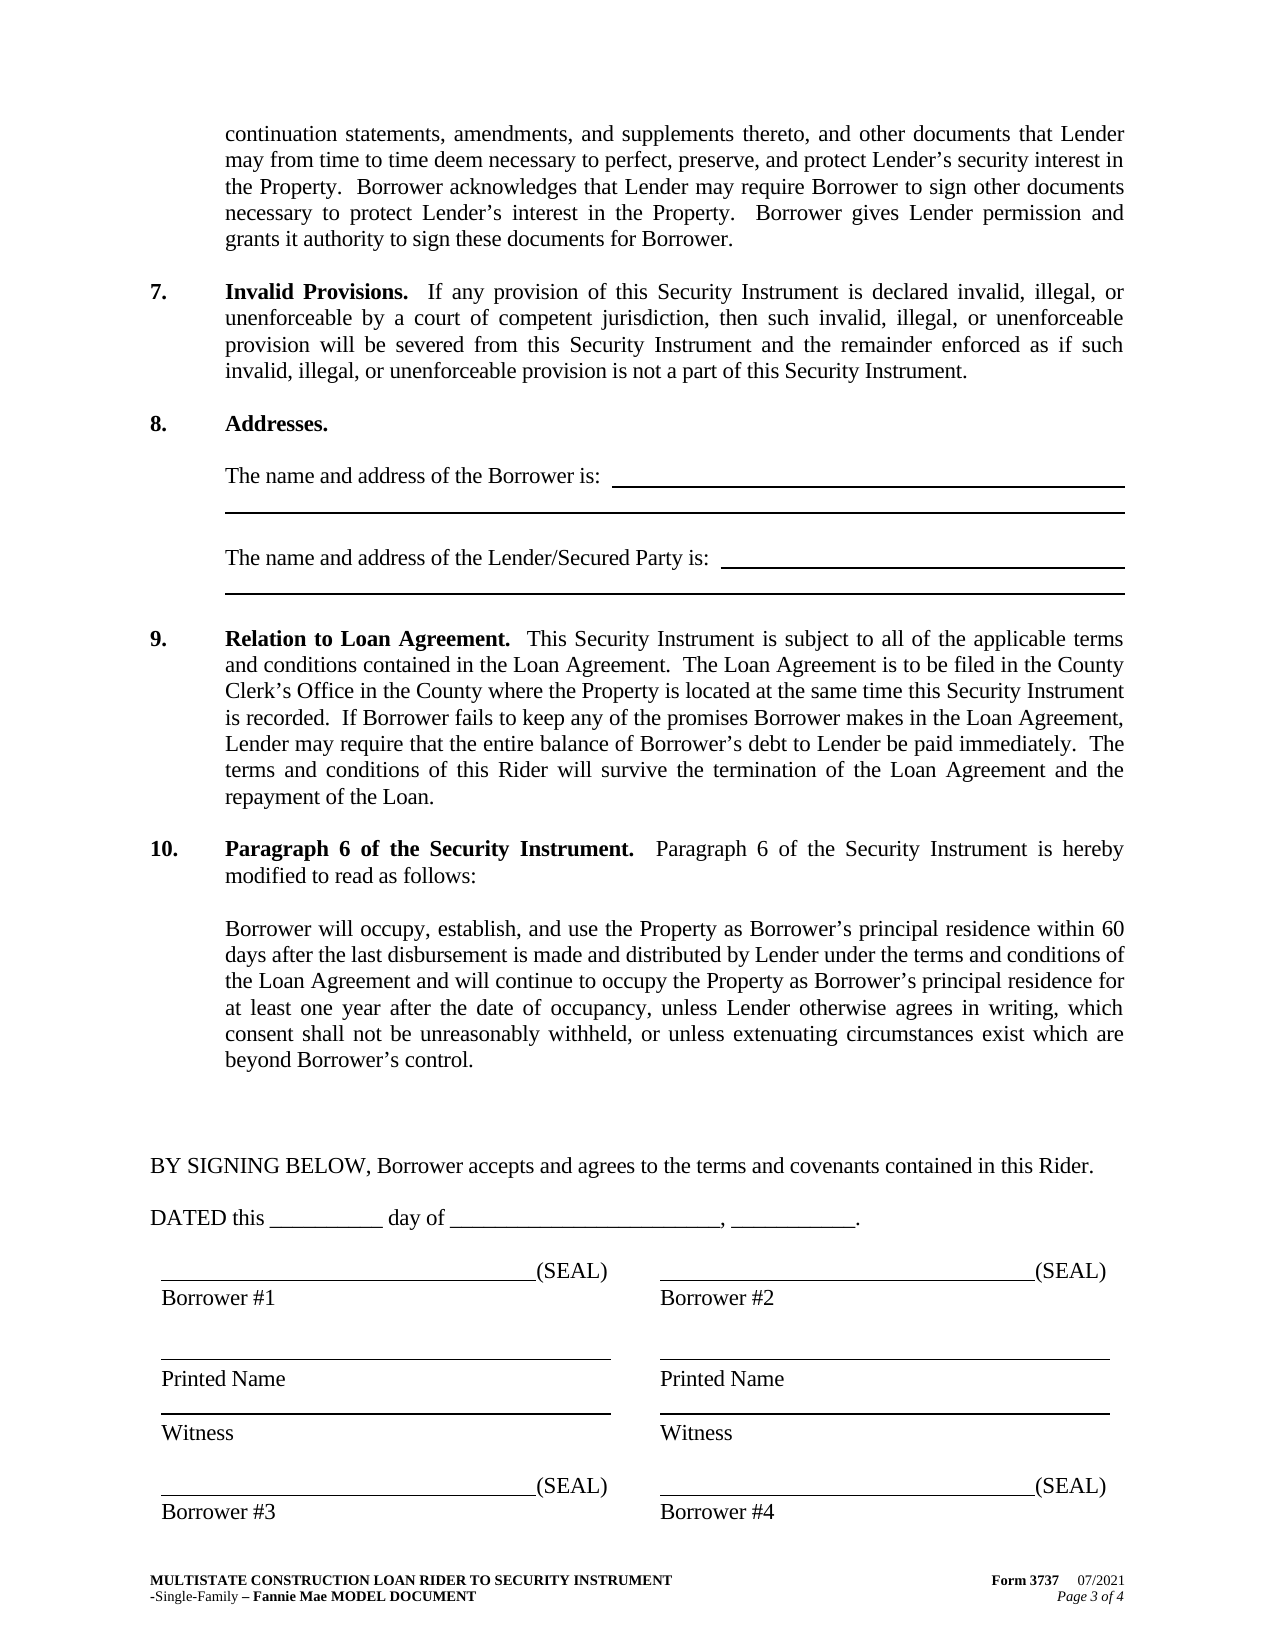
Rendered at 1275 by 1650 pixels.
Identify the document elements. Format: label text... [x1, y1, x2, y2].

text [225, 120, 1125, 252]
text DATED this __________ day of ________________________, ___________. [150, 1204, 1125, 1231]
text The name and address of the Lender/Secured Party is: [150, 544, 1125, 570]
text Borrower will occupy, establish, and use the Property as Borrower’s principal residence within 60 days after the last disbursement is made and distributed by Lender under the terms and conditions of the Loan Agreement and will continue to occupy the Property as Borrower’s principal residence for at least one year after the date of occupancy, unless Lender otherwise agrees in writing, which consent shall not be unreasonably withheld, or unless extenuating circumstances exist which are beyond Borrower’s control. [225, 914, 1125, 1073]
text The name and address of the Borrower is: [150, 463, 1125, 489]
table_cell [150, 1472, 649, 1525]
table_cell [649, 1472, 1147, 1525]
text 10. Paragraph 6 of the Security Instrument. Paragraph 6 of the Security Instrument is hereby modified to read as follows: [150, 836, 1125, 888]
table_header (SEAL) Borrower #1 Printed Name Witness [150, 1257, 649, 1472]
text 7. Invalid Provisions. If any provision of this Security Instrument is declared invalid, illegal, or unenforceable by a court of competent jurisdiction, then such invalid, illegal, or unenforceable provision will be severed from this Security Instrument and the remainder enforced as if such invalid, illegal, or unenforceable provision is not a part of this Security Instrument. [150, 278, 1125, 383]
text 8. Addresses. [150, 410, 1125, 436]
table_header (SEAL) Borrower #2 Printed Name Witness [649, 1257, 1147, 1472]
text BY SIGNING BELOW, Borrower accepts and agrees to the terms and covenants contained in this Rider. [150, 1152, 1125, 1178]
text 9. Relation to Loan Agreement. This Security Instrument is subject to all of the applicable terms and conditions contained in the Loan Agreement. The Loan Agreement is to be filed in the County Clerk’s Office in the County where the Property is located at the same time this Security Instrument is recorded. If Borrower fails to keep any of the promises Borrower makes in the Loan Agreement, Lender may require that the entire balance of Borrower’s debt to Lender be paid immediately. The terms and conditions of this Rider will survive the termination of the Loan Agreement and the repayment of the Loan. [150, 625, 1125, 809]
